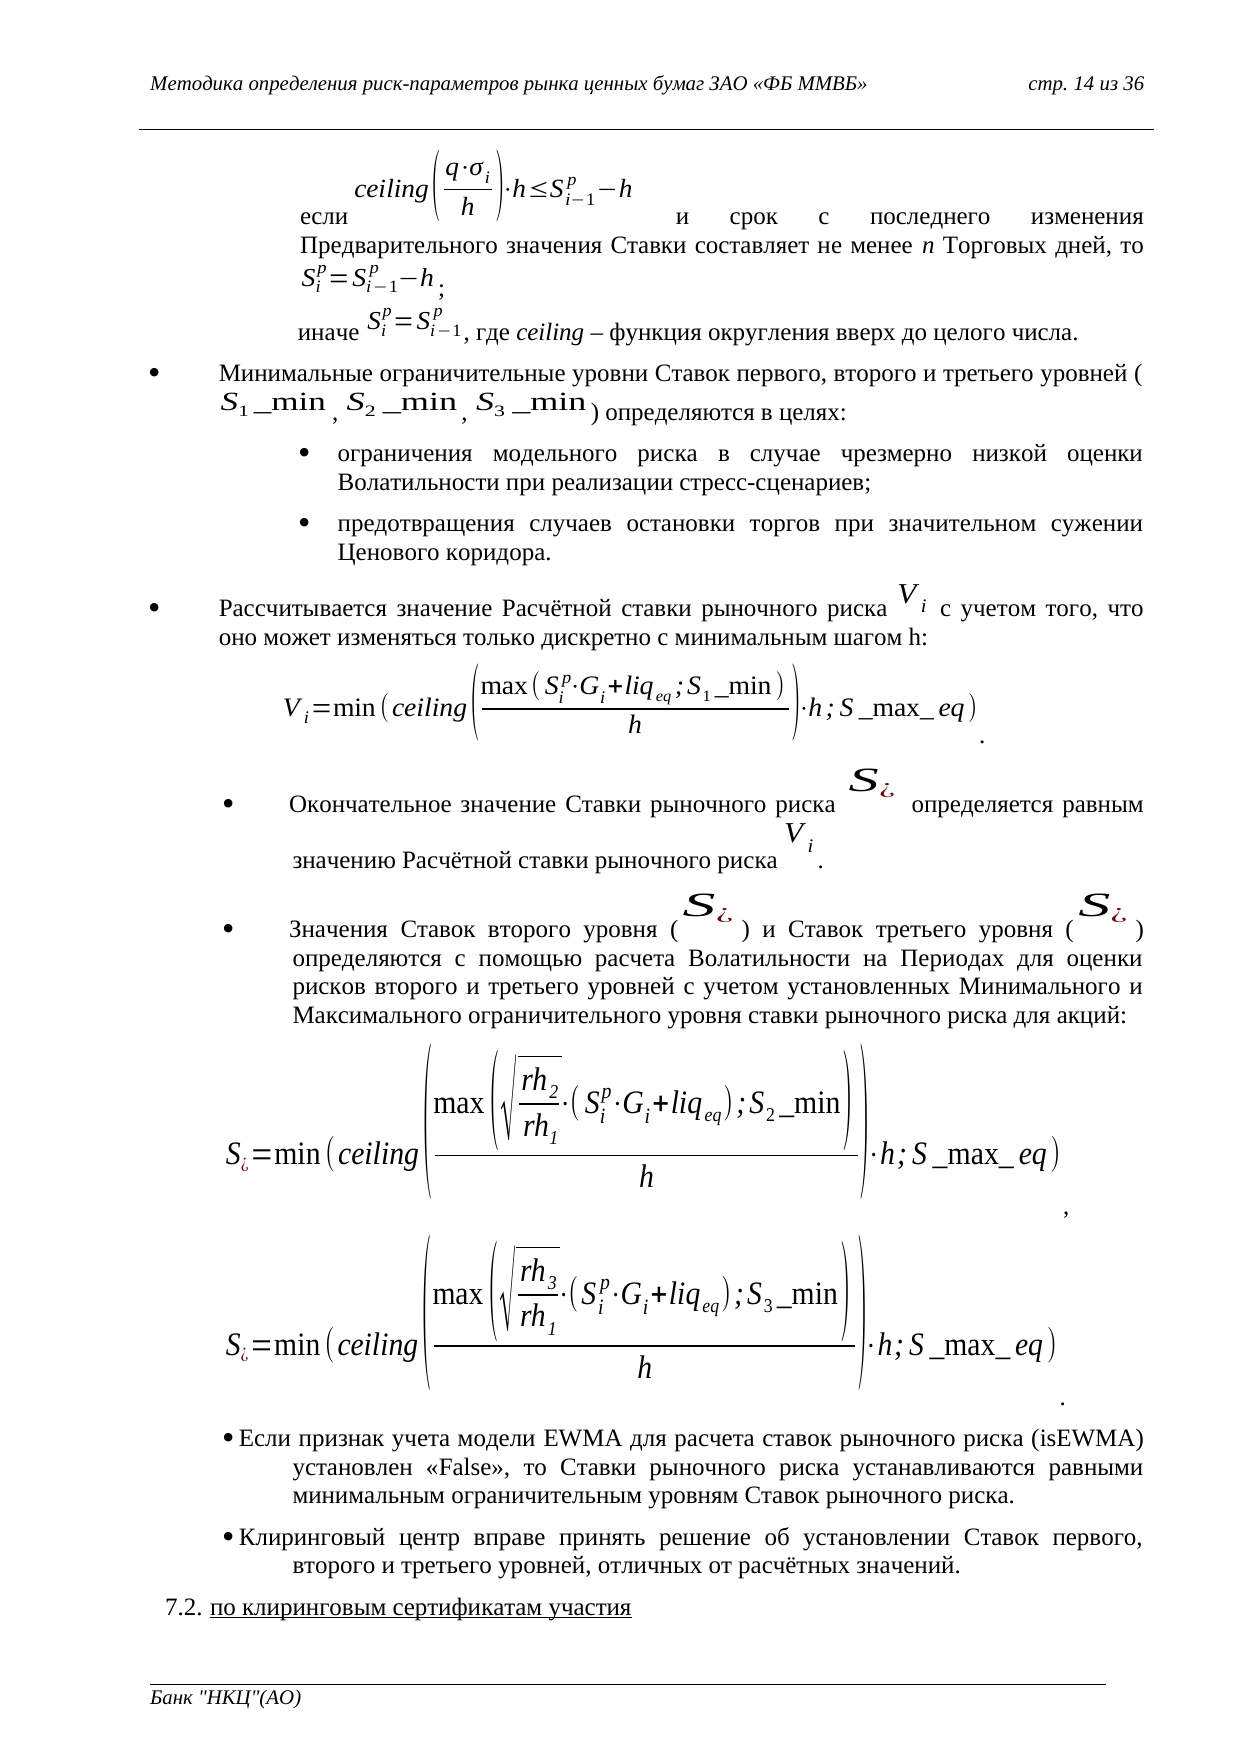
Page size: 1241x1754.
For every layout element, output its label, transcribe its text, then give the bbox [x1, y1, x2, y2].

list Если признак учета модели EWMA для расчета ставок рыночного риска (isEWMA) установлен «False», то Ставки рыночного риска устанавливаются равными минимальным ограничительным уровням Ставок рыночного риска. [224, 1423, 1144, 1509]
list Рассчитывается значение Расчётной ставки рыночного риска с учетом того, что оно может изменяться только дискретно с минимальным шагом h: [150, 578, 1144, 651]
text , [224, 1041, 1144, 1220]
list по клиринговым сертификатам участия [165, 1592, 1144, 1621]
text иначе , где ceiling – функция округления вверх до целого числа. [298, 302, 1144, 346]
list ограничения модельного риска в случае чрезмерно низкой оценки Волатильности при реализации стресс-сценариев; [300, 438, 1144, 496]
list Клиринговый центр вправе принять решение об установлении Ставок первого, второго и третьего уровней, отличных от расчётных значений. [224, 1522, 1144, 1579]
text . [283, 663, 1144, 749]
list предотвращения случаев остановки торгов при значительном сужении Ценового коридора. [300, 508, 1144, 566]
list Окончательное значение Ставки рыночного риска определяется равным значению Расчётной ставки рыночного риска . [224, 761, 1144, 874]
list Значения Ставок второго уровня () и Ставок третьего уровня () определяются с помощью расчета Волатильности на Периодах для оценки рисков второго и третьего уровней с учетом установленных Минимального и Максимального ограничительного уровня ставки рыночного риска для акций: [224, 886, 1144, 1029]
text если и срок с последнего изменения Предварительного значения Ставки составляет не менее n Торговых дней, то ; [300, 149, 1144, 302]
list Минимальные ограничительные уровни Ставок первого, второго и третьего уровней (, , ) определяются в целях: [150, 358, 1144, 426]
text . [224, 1232, 1144, 1411]
